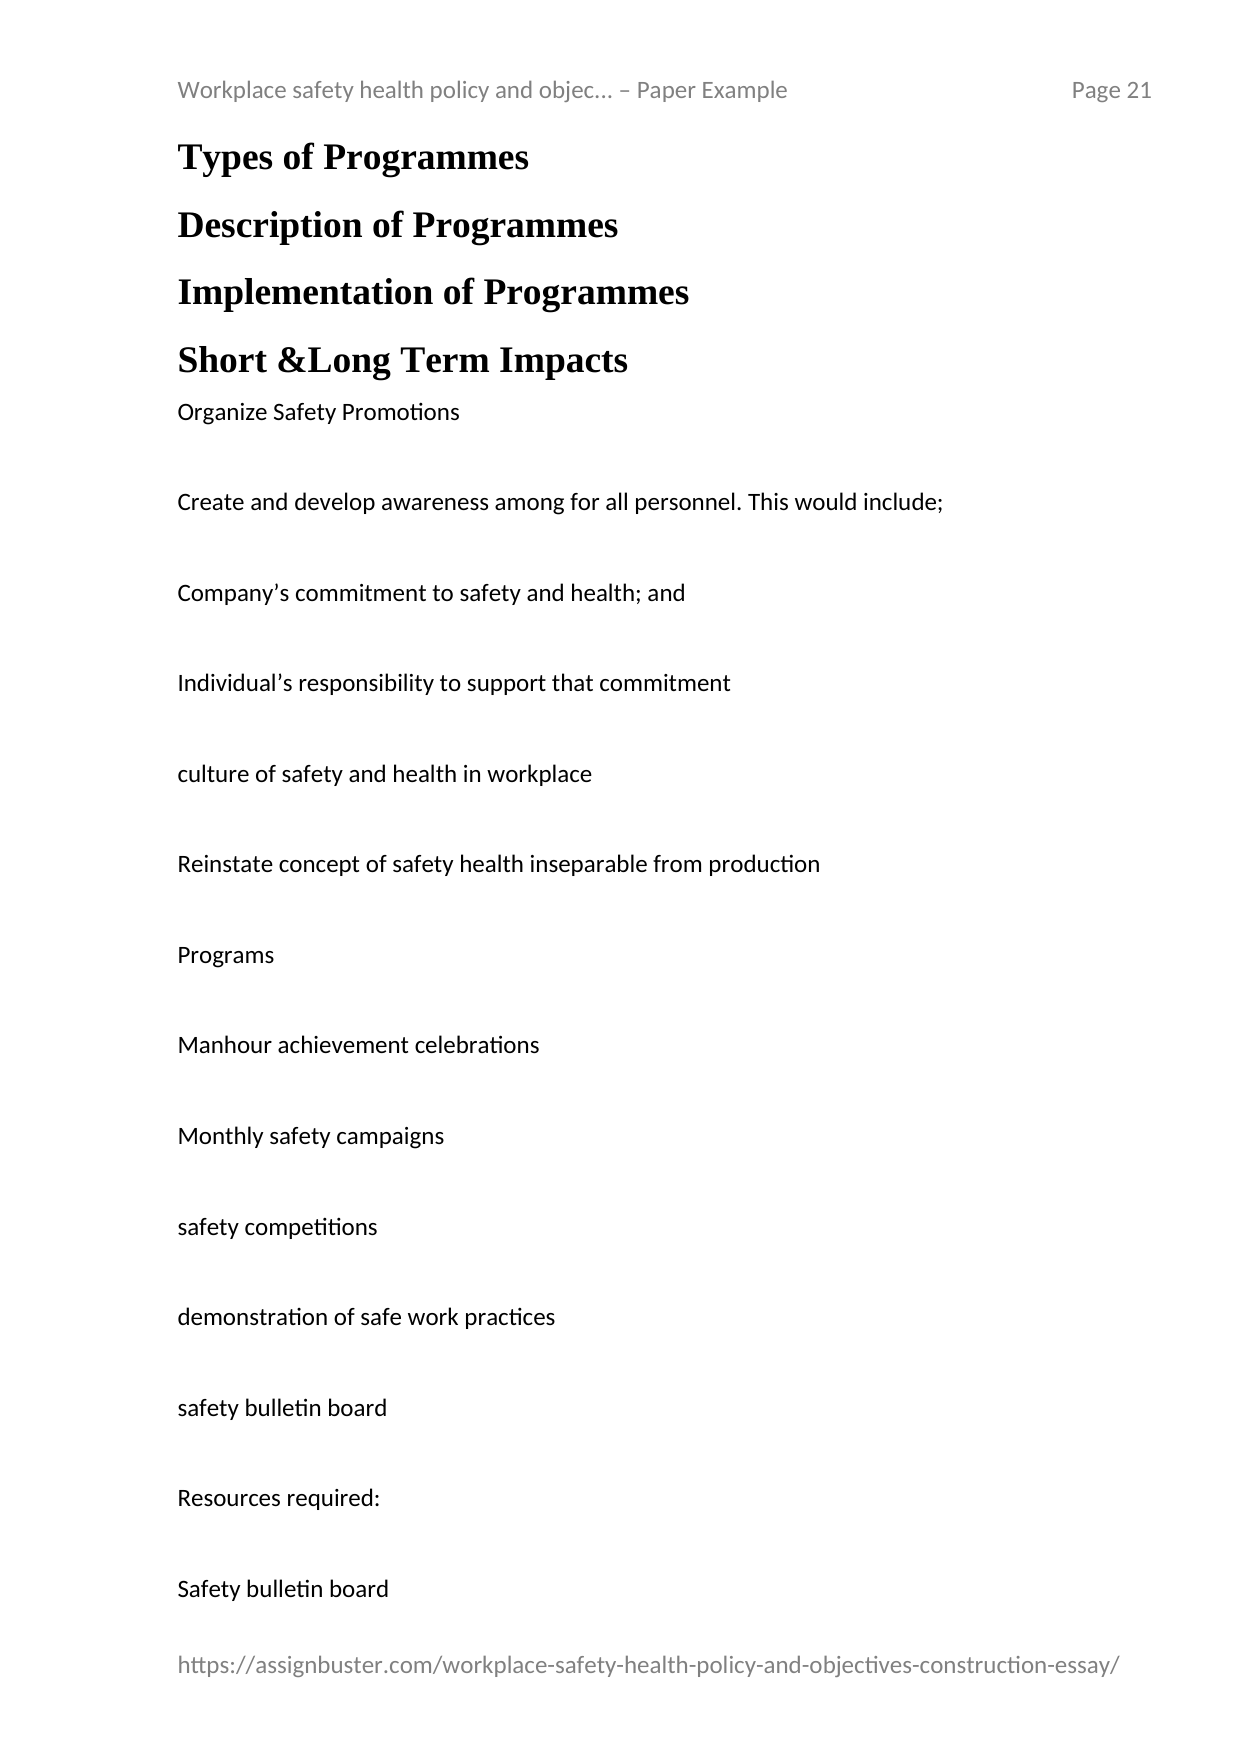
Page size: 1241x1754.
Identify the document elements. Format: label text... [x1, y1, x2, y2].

text demonstration of safe work practices [177, 1301, 1152, 1332]
text Company’s commitment to safety and health; and [177, 577, 1152, 608]
text culture of safety and health in workplace [177, 758, 1152, 789]
text Create and develop awareness among for all personnel. This would include; [177, 487, 1152, 517]
text Individual’s responsibility to support that commitment [177, 668, 1152, 698]
subtitle Types of Programmes [177, 135, 1152, 178]
text Manhour achievement celebrations [177, 1030, 1152, 1060]
text safety competitions [177, 1211, 1152, 1241]
text safety bulletin board [177, 1392, 1152, 1422]
text Resources required: [177, 1482, 1152, 1513]
text Organize Safety Promotions [177, 396, 1152, 427]
subtitle Description of Programmes [177, 202, 1152, 245]
subtitle Implementation of Programmes [177, 269, 1152, 313]
text Programs [177, 939, 1152, 970]
text Reinstate concept of safety health inseparable from production [177, 849, 1152, 879]
text Monthly safety campaigns [177, 1120, 1152, 1151]
subtitle Short &Long Term Impacts [177, 337, 1152, 380]
text Safety bulletin board [177, 1573, 1152, 1603]
